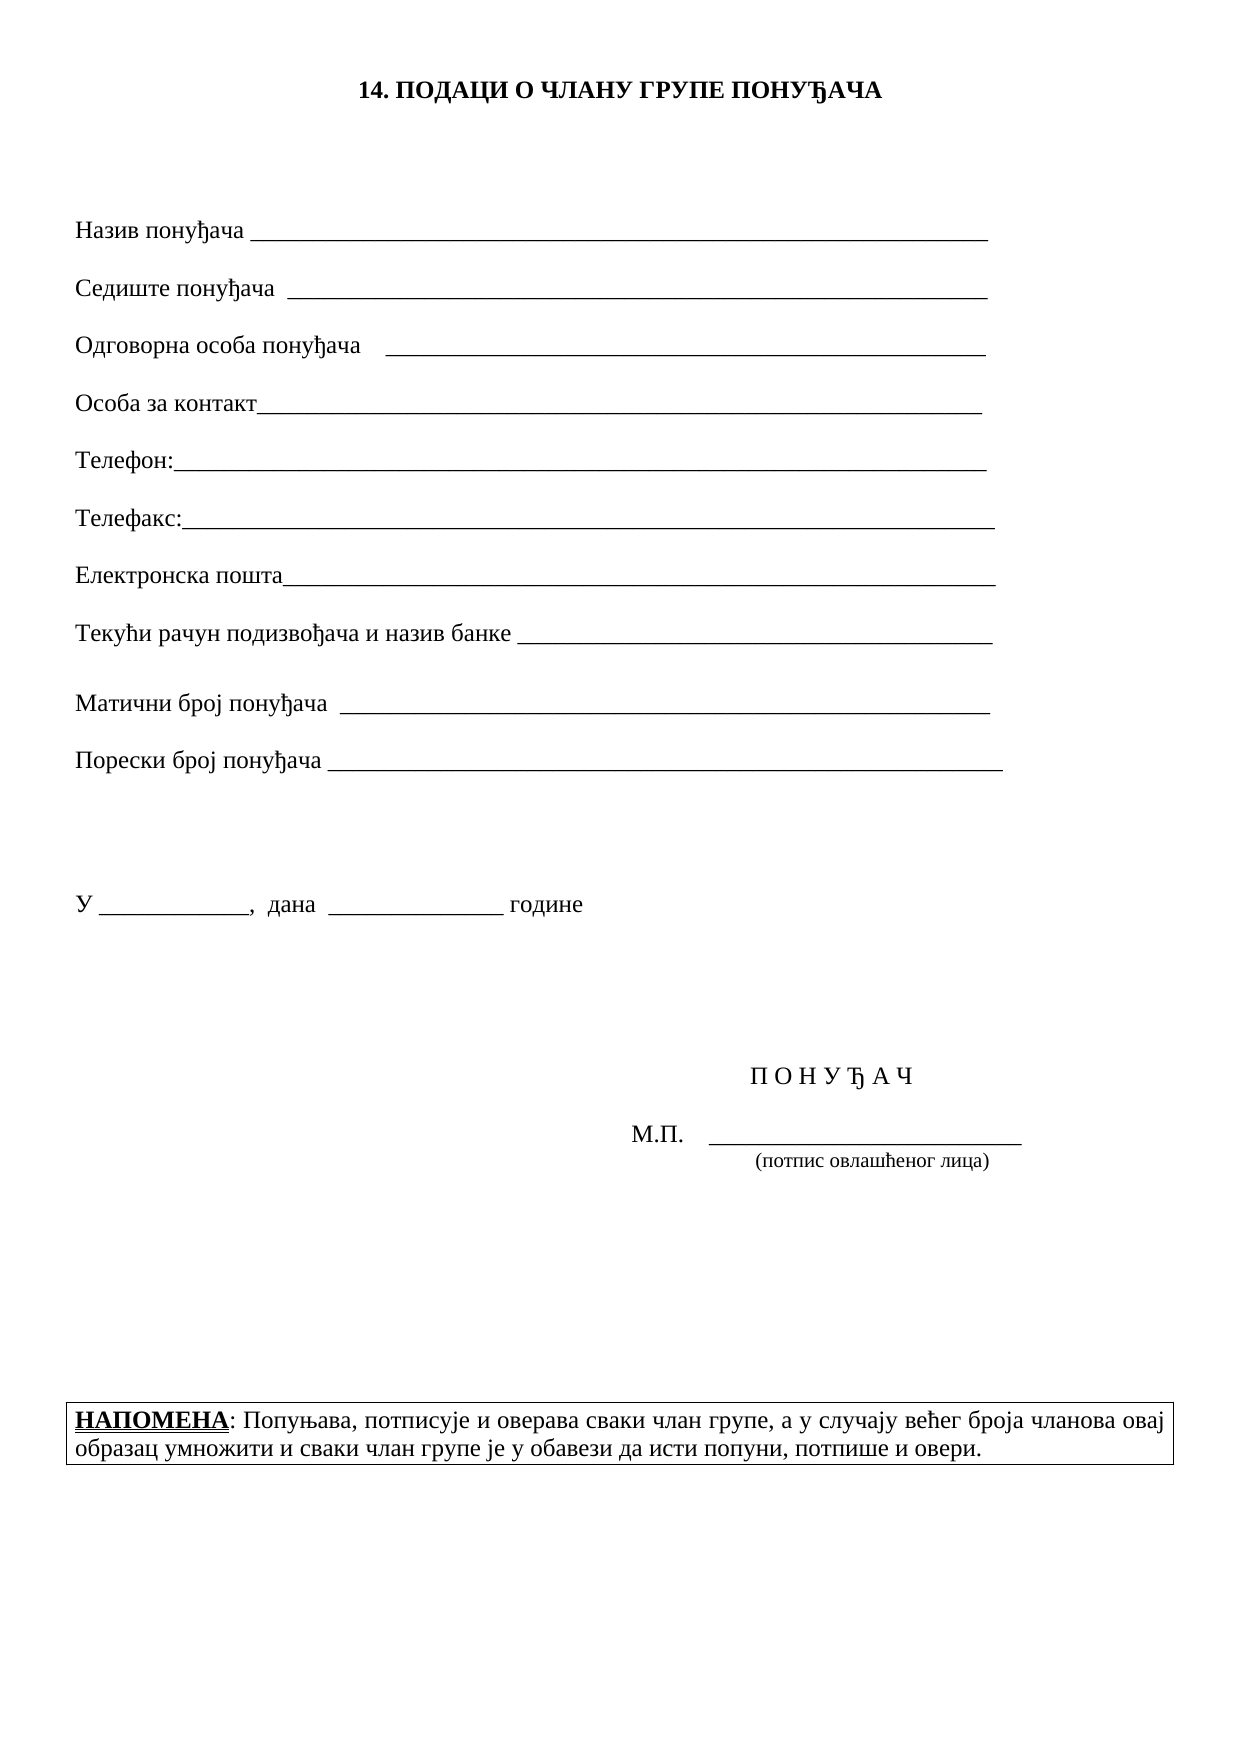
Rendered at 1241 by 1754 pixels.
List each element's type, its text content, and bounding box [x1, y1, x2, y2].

text (потпис овлашћеног лица) [75, 1148, 1165, 1172]
text Особа за контакт__________________________________________________________ [75, 388, 1158, 416]
text НАПОМЕНА: Попуњава, потписује и оверава сваки члан групе, а у случају већег броја чланова овај образац умножити и сваки члан групе је у обавези да исти попуни, потпише и овери. [67, 1403, 1173, 1464]
text Порески број понуђача ______________________________________________________ [75, 745, 1176, 774]
text Матични број понуђача ____________________________________________________ [75, 688, 1165, 716]
text М.П. _________________________ [75, 1119, 1165, 1148]
text Назив понуђача ___________________________________________________________ [75, 215, 1158, 244]
text Одговорна особа понуђача ________________________________________________ [75, 330, 1165, 359]
text Електронска пошта_________________________________________________________ [75, 560, 1165, 589]
text У ____________, дана ______________ године [75, 889, 1163, 918]
text 14. ПОДАЦИ О ЧЛАНУ ГРУПЕ ПОНУЂАЧА [75, 75, 1165, 104]
text Текући рачун подизвођача и назив банке ______________________________________ [75, 618, 1165, 646]
text Телефон:_________________________________________________________________ [75, 445, 1176, 474]
text П О Н У Ђ А Ч [75, 1033, 1165, 1090]
text Телефакс:_________________________________________________________________ [75, 503, 1158, 531]
text Седиште понуђача ________________________________________________________ [75, 273, 1158, 301]
